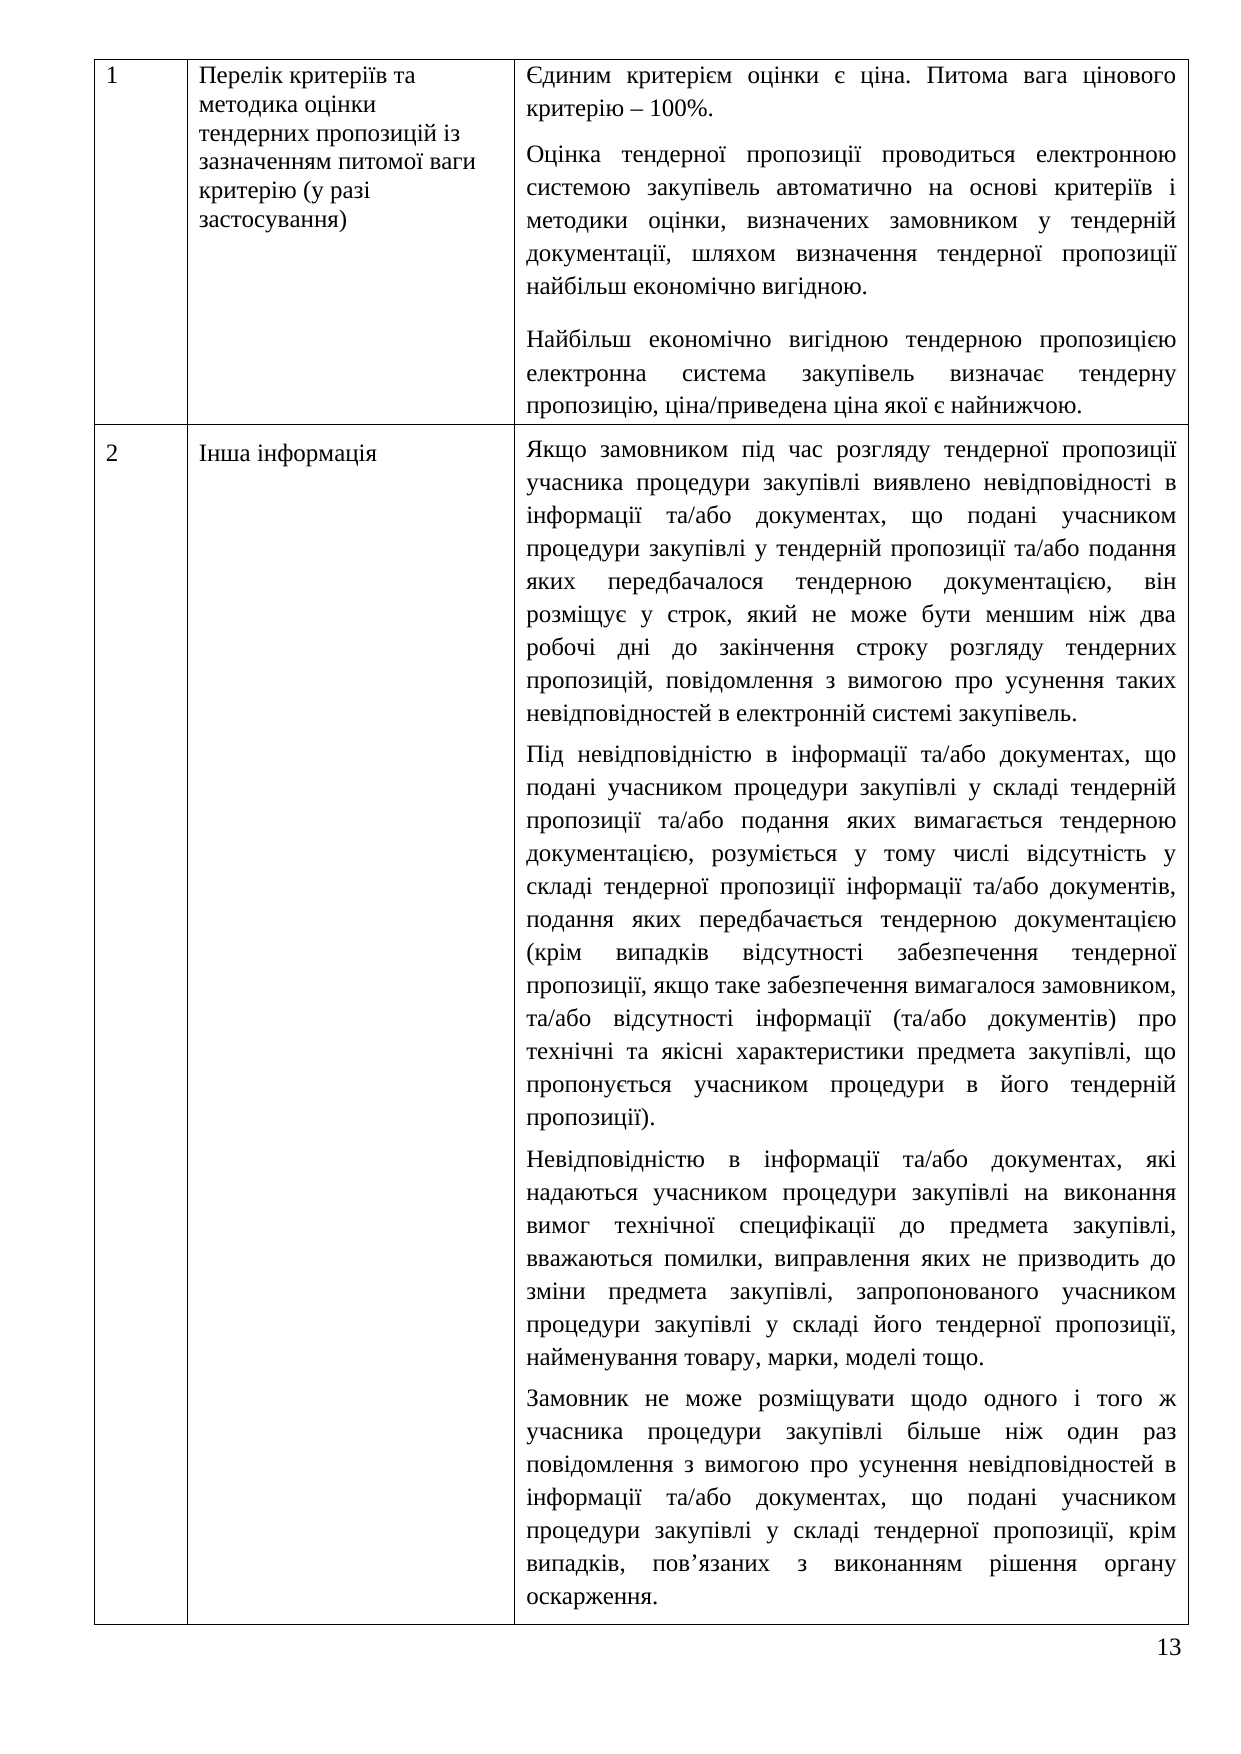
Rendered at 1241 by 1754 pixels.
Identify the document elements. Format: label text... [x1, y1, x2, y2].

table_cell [515, 425, 1188, 1623]
table_cell Інша інформація [188, 425, 514, 1623]
table_cell Єдиним критерієм оцінки є ціна. Питома вага цінового критерію – 100%. Оцінка тендерної пропозиції проводиться електронною системою закупівель автоматично на основі критеріїв і методики оцінки, визначених замовником у тендерній документації, шляхом визначення тендерної пропозиції найбільш економічно вигідною. Найбільш економічно вигідною тендерною пропозицією електронна система закупівель визначає тендерну пропозицію, ціна/приведена ціна якої є найнижчою. [515, 60, 1188, 424]
table_cell 2 [95, 425, 187, 1623]
table_cell Перелік критеріїв та методика оцінки тендерних пропозицій із зазначенням питомої ваги критерію (у разі застосування) [188, 60, 514, 424]
table_cell 1 [95, 60, 187, 424]
